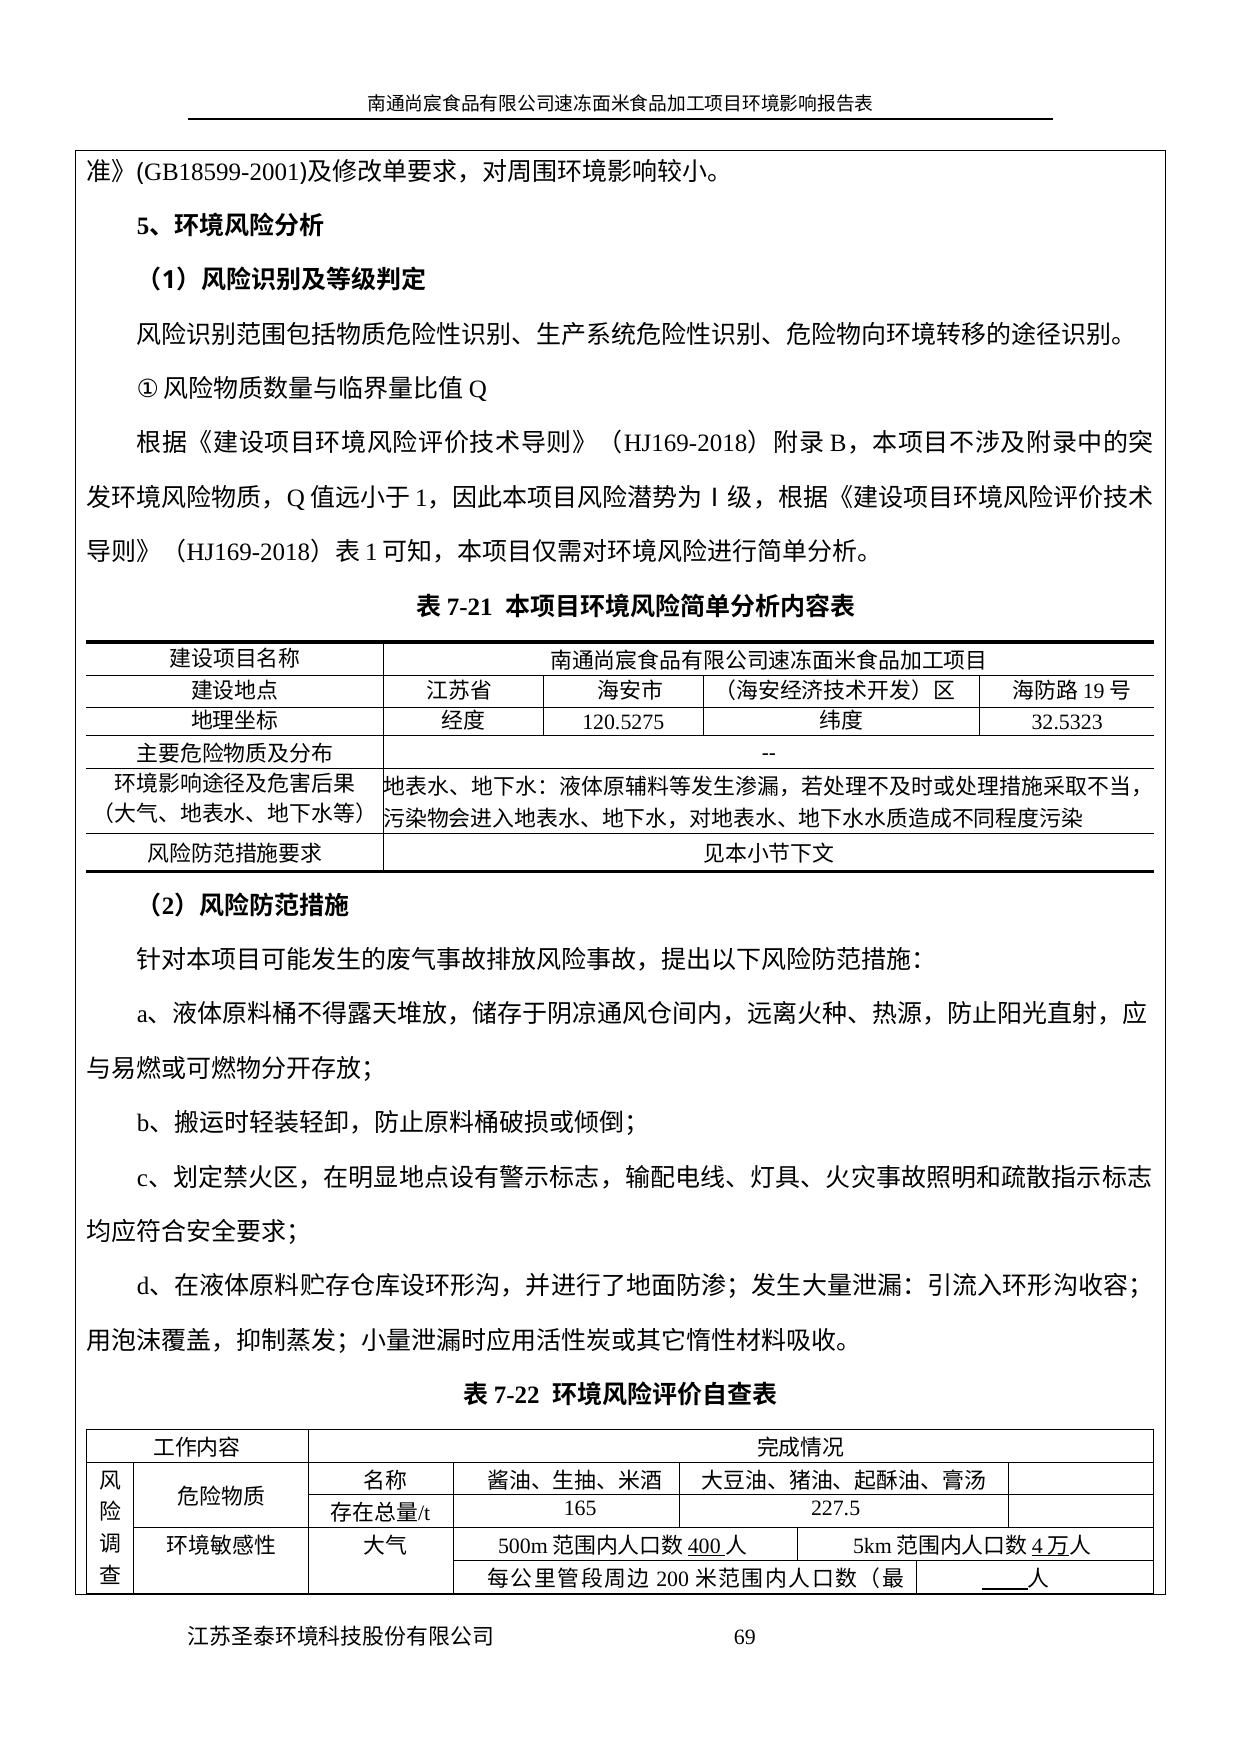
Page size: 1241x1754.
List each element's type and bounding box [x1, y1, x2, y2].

table_cell [76, 151, 1165, 1593]
